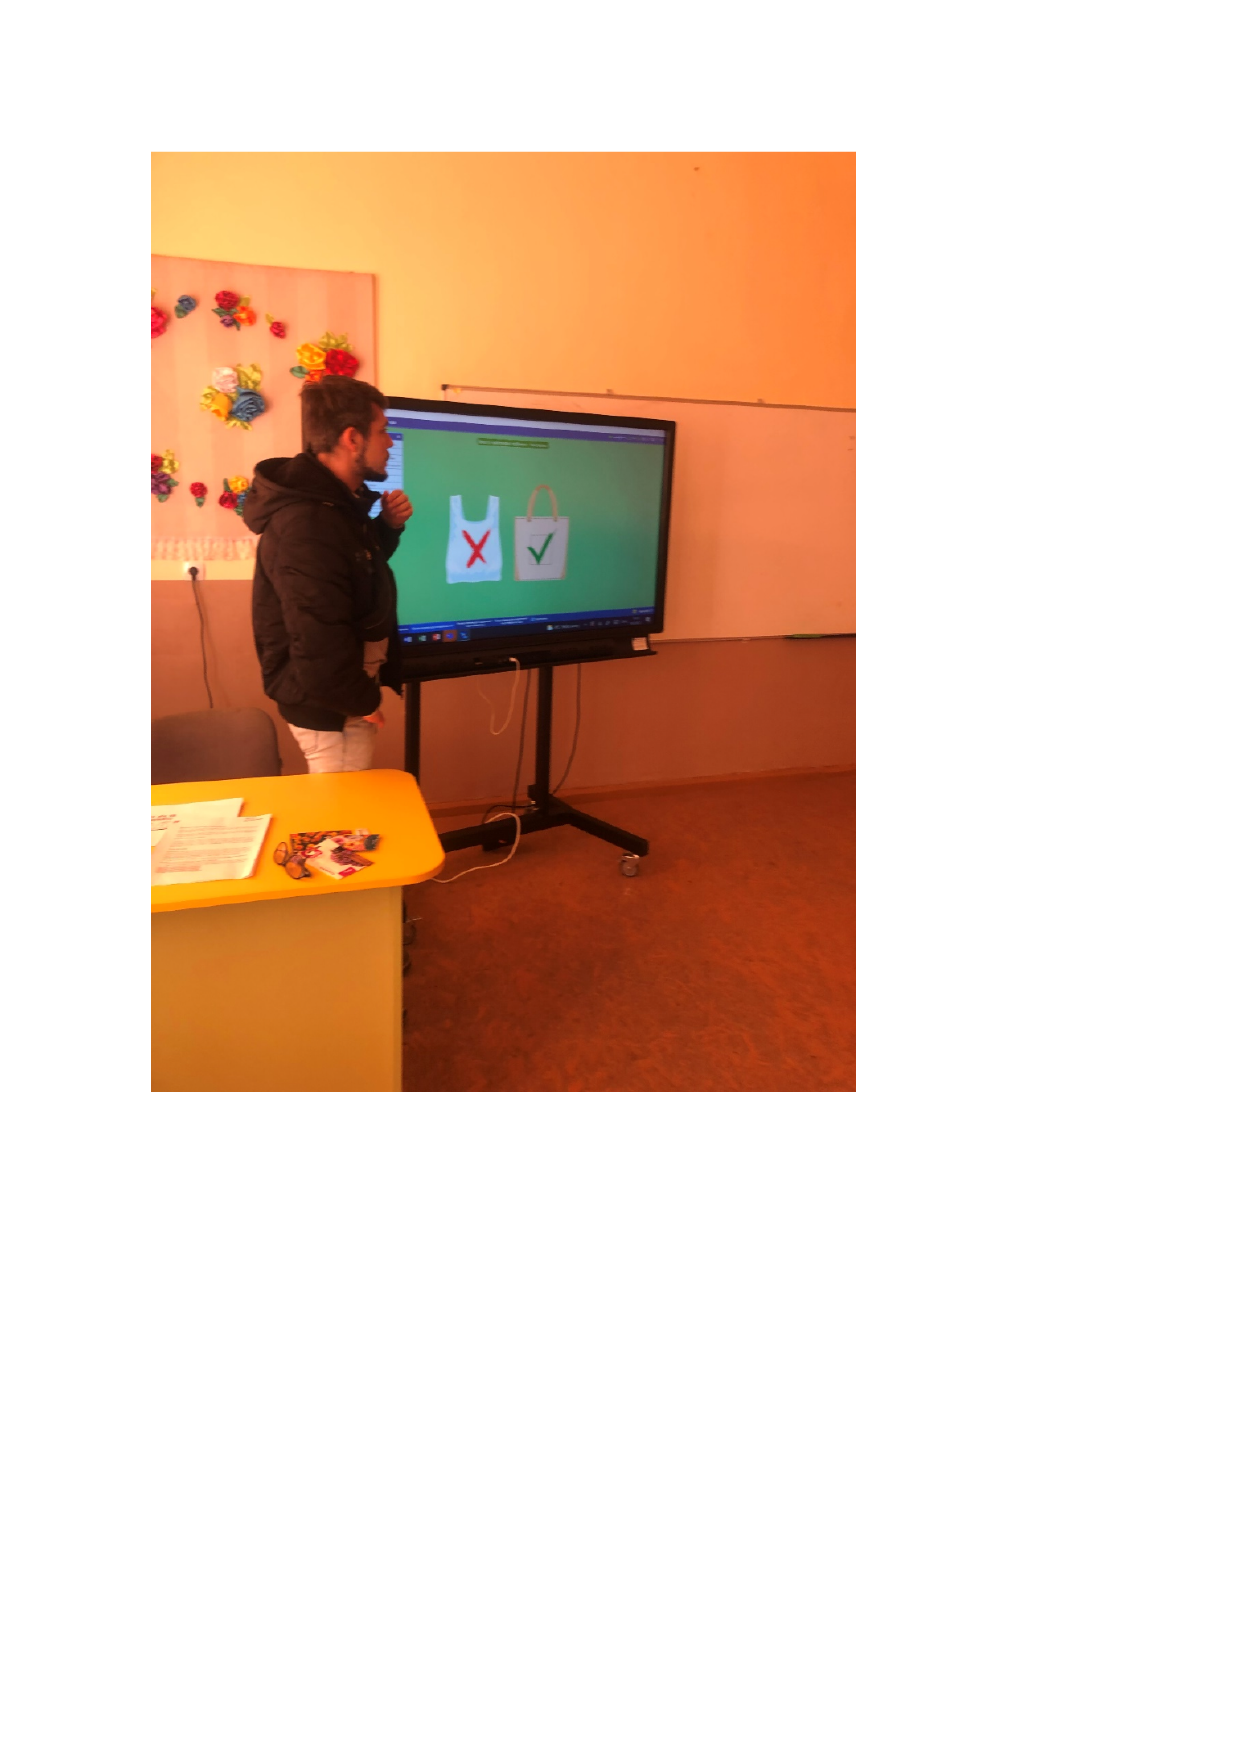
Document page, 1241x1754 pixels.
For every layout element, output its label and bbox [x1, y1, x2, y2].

picture [151, 153, 856, 1091]
